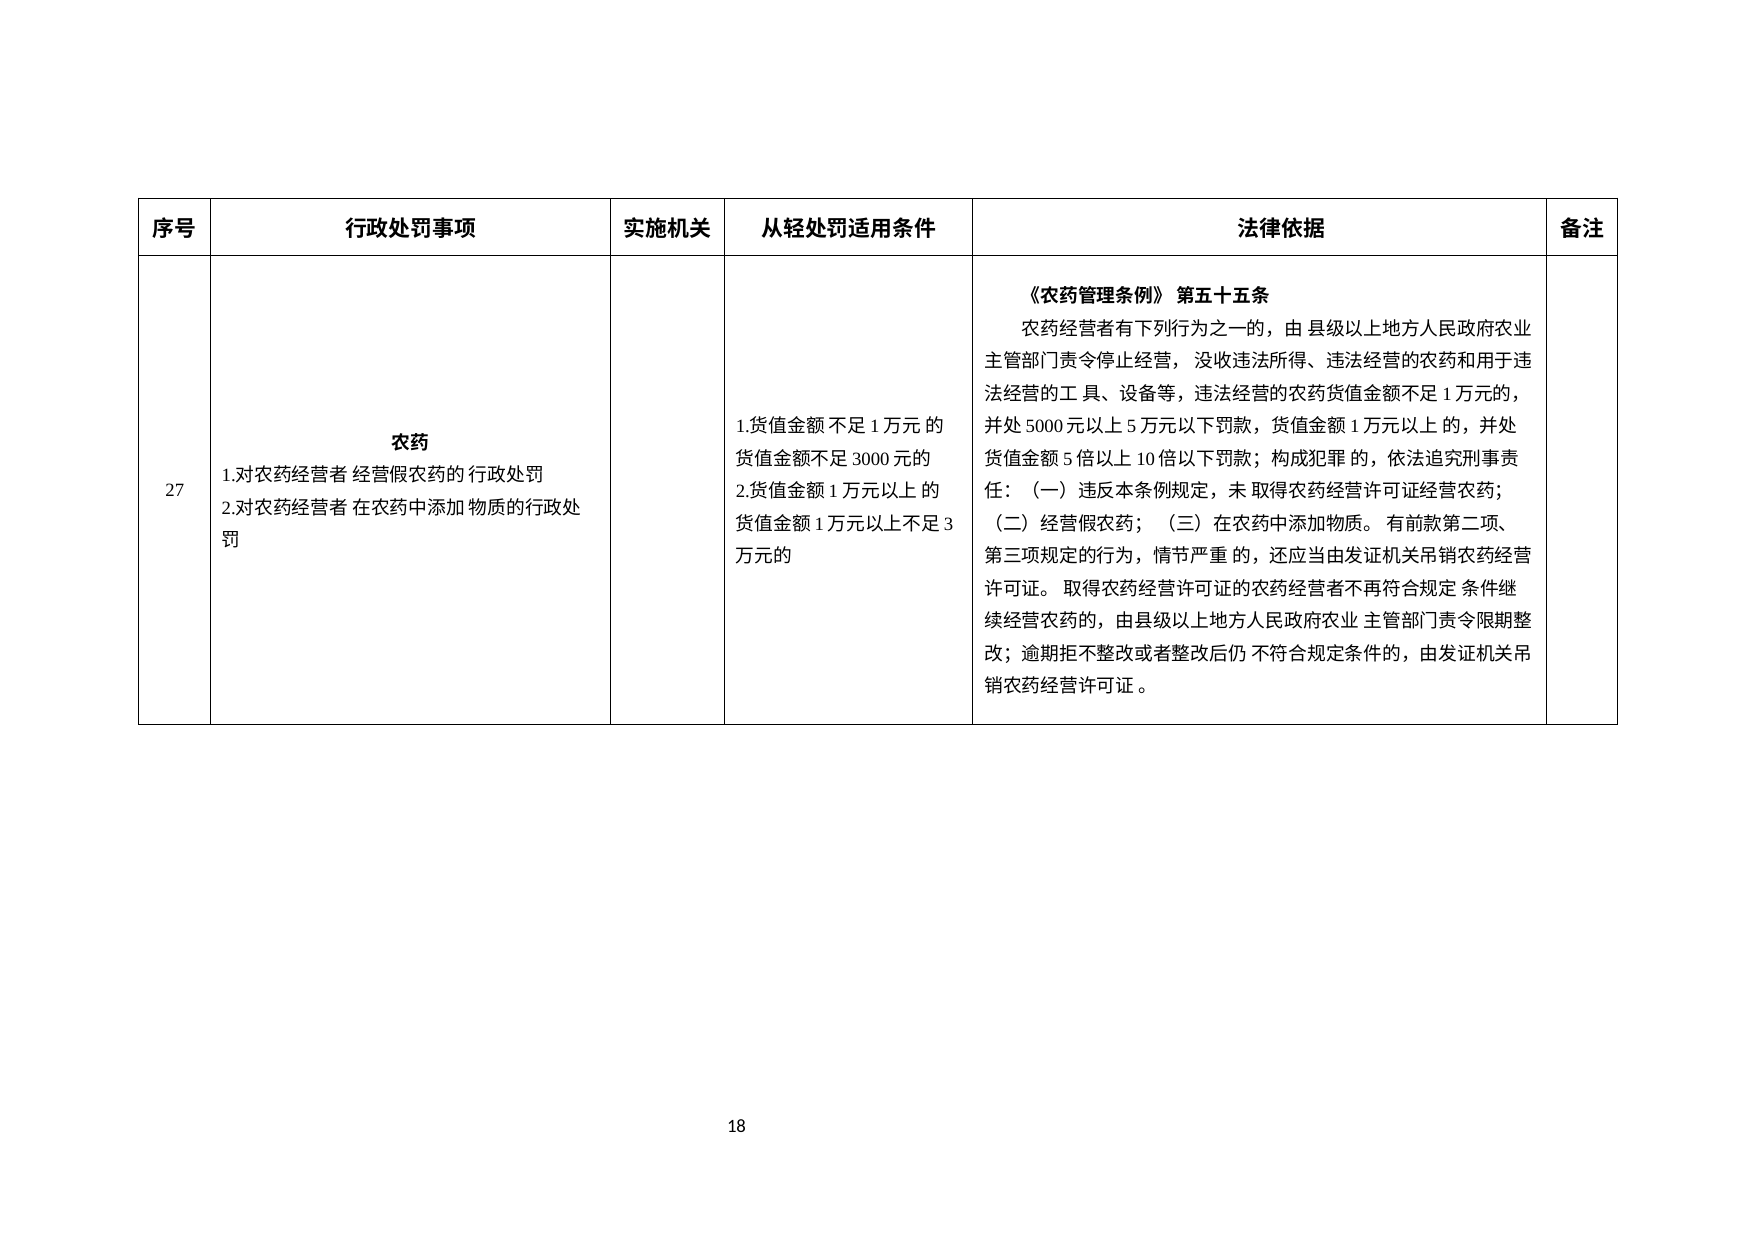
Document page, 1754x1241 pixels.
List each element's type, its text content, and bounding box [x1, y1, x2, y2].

table_header 实施机关 [611, 199, 724, 255]
table_cell 27 [139, 256, 210, 723]
table_cell [1547, 256, 1617, 723]
table_header 备注 [1547, 199, 1617, 255]
table_cell [611, 256, 724, 723]
table_header 行政处罚事项 [211, 199, 610, 255]
table_cell 农药 1.对农药经营者 经营假农药的 行政处罚 2.对农药经营者 在农药中添加 物质的行政处 罚 [211, 256, 610, 723]
table_cell 《农药管理条例》 第五十五条 农药经营者有下列行为之一的，由 县级以上地方人民政府农业主管部门责令停止经营， 没收违法所得、违法经营的农药和用于违法经营的工 具、设备等，违法经营的农药货值金额不足1万元的， 并处5000元以上5万元以下罚款，货值金额1万元以上 的，并处货值金额5倍以上10倍以下罚款；构成犯罪 的，依法追究刑事责任：（一）违反本条例规定，未 取得农药经营许可证经营农药；（二）经营假农药； （三）在农药中添加物质。 有前款第二项、第三项规定的行为，情节严重 的，还应当由发证机关吊销农药经营许可证。 取得农药经营许可证的农药经营者不再符合规定 条件继续经营农药的，由县级以上地方人民政府农业 主管部门责令限期整改；逾期拒不整改或者整改后仍 不符合规定条件的，由发证机关吊销农药经营许可证 。 [973, 256, 1546, 723]
table_header 从轻处罚适用条件 [725, 199, 972, 255]
table_header 法律依据 [973, 199, 1546, 255]
table_header 序号 [139, 199, 210, 255]
table_cell 1.货值金额 不足1万元 的 货值金额不足3000元的 2.货值金额1 万元以上 的 货值金额1万元以上不足3万元的 [725, 256, 972, 723]
